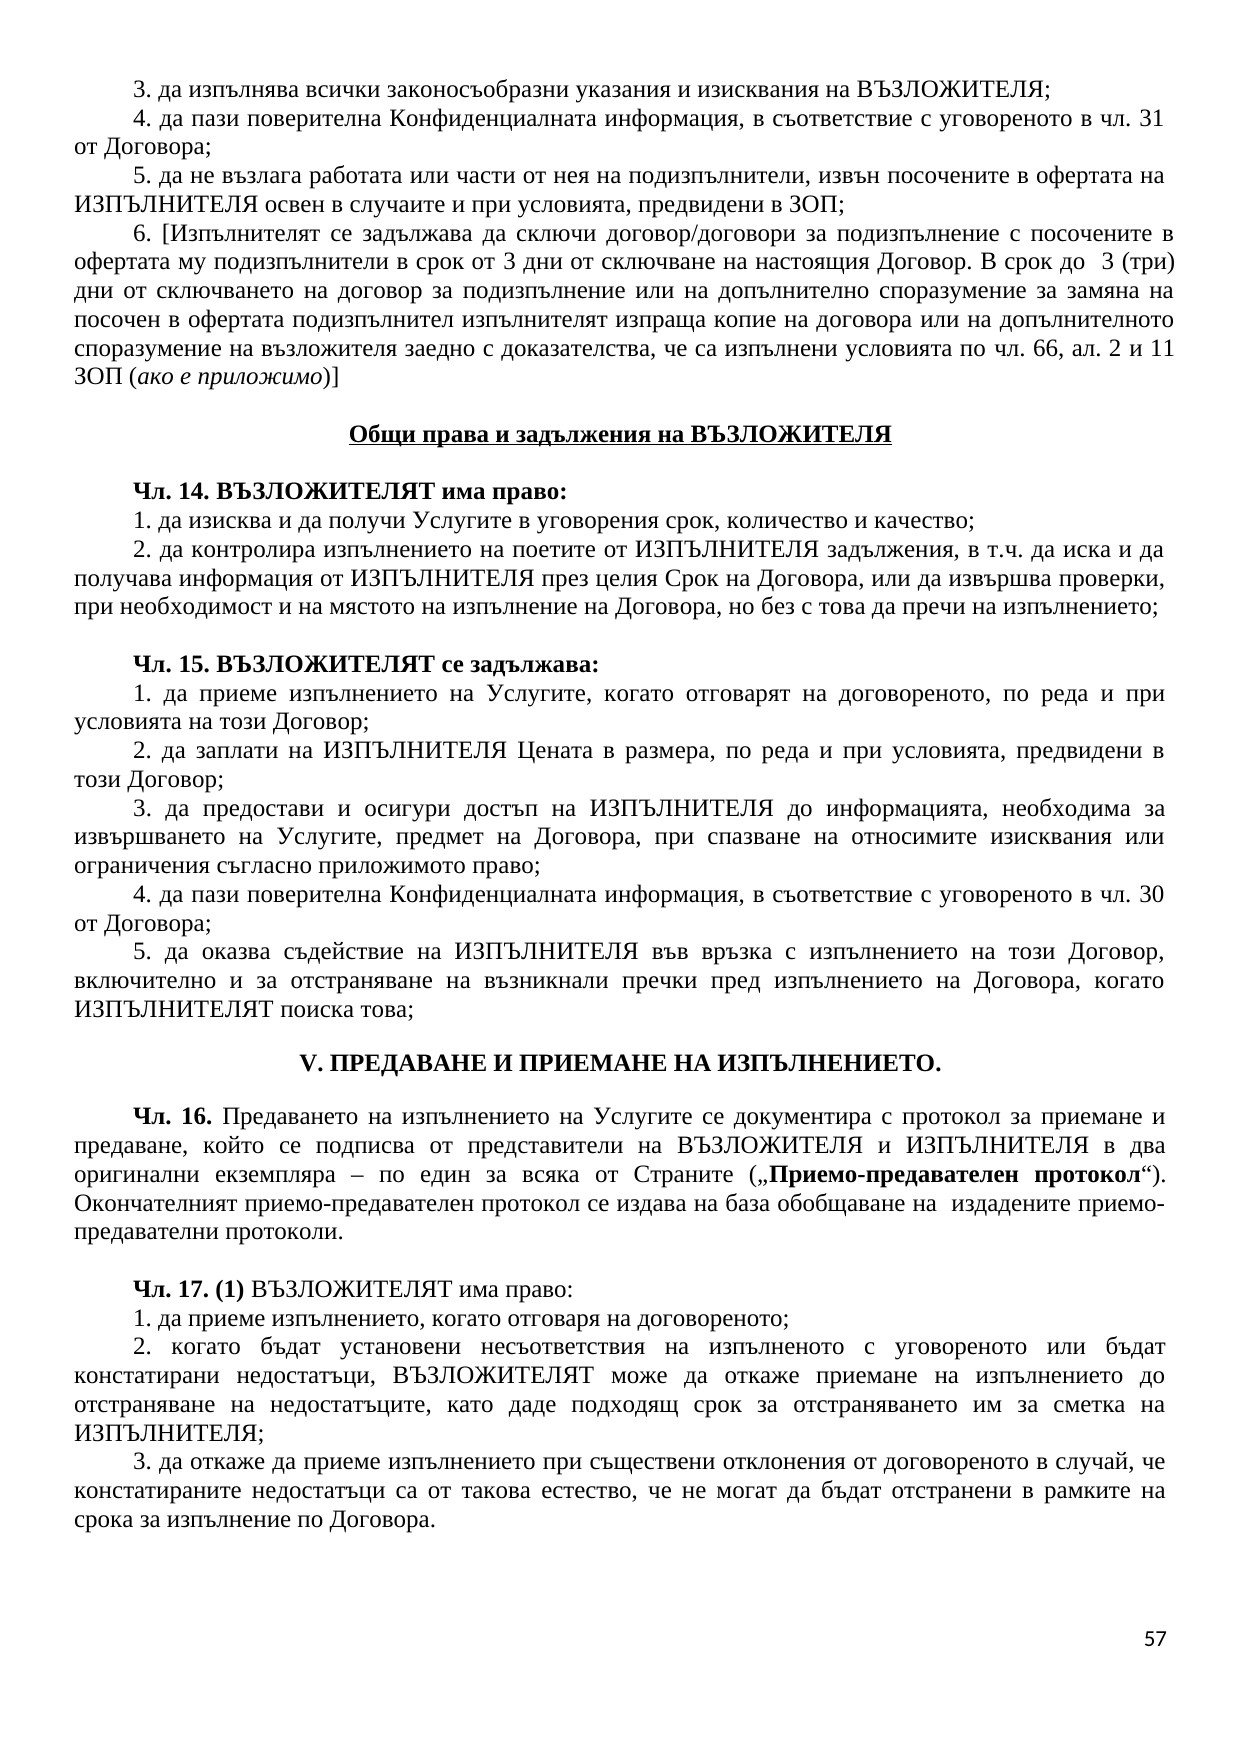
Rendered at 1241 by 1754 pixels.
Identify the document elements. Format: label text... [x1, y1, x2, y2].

text 2. когато бъдат установени несъответствия на изпълненото с уговореното или бъдат констатирани недостатъци, ВЪЗЛОЖИТЕЛЯТ може да откаже приемане на изпълнението до отстраняване на недостатъците, като даде подходящ срок за отстраняването им за сметка на ИЗПЪЛНИТЕЛЯ; [74, 1331, 1167, 1446]
text Чл. 16. Предаването на изпълнението на Услугите се документира с протокол за приемане и предаване, който се подписва от представители на ВЪЗЛОЖИТЕЛЯ и ИЗПЪЛНИТЕЛЯ в два оригинални екземпляра – по един за всяка от Страните („Приемо-предавателен протокол“). Окончателният приемо-предавателен протокол се издава на база обобщаване на издадените приемо-предавателни протоколи. [74, 1101, 1167, 1245]
text Чл. 17. (1) ВЪЗЛОЖИТЕЛЯТ има право: [74, 1274, 1167, 1303]
text V. ПРЕДАВАНЕ И ПРИЕМАНЕ НА ИЗПЪЛНЕНИЕТО. [74, 1048, 1167, 1076]
text 1. да приеме изпълнението, когато отговаря на договореното; [74, 1303, 1167, 1331]
text 6. [Изпълнителят се задължава да сключи договор/договори за подизпълнение с посочените в офертата му подизпълнители в срок от 3 дни от сключване на настоящия Договор. В срок до 3 (три) дни от сключването на договор за подизпълнение или на допълнително споразумение за замяна на посочен в офертата подизпълнител изпълнителят изпраща копие на договора или на допълнителното споразумение на възложителя заедно с доказателства, че са изпълнени условията по чл. 66, ал. 2 и 11 ЗОП (ако е приложимо)] [74, 218, 1175, 390]
text 3. да откаже да приеме изпълнението при съществени отклонения от договореното в случай, че констатираните недостатъци са от такова естество, че не могат да бъдат отстранени в рамките на срока за изпълнение по Договора. [74, 1446, 1167, 1533]
text Чл. 15. ВЪЗЛОЖИТЕЛЯТ се задължава: [74, 649, 1167, 678]
text 5. да не възлага работата или части от нея на подизпълнители, извън посочените в офертата на ИЗПЪЛНИТЕЛЯ освен в случаите и при условията, предвидени в ЗОП; [74, 160, 1167, 218]
text 1. да приеме изпълнението на Услугите, когато отговарят на договореното, по реда и при условията на този Договор; [74, 678, 1167, 735]
text 2. да контролира изпълнението на поетите от ИЗПЪЛНИТЕЛЯ задължения, в т.ч. да иска и да получава информация от ИЗПЪЛНИТЕЛЯ през целия Срок на Договора, или да извършва проверки, при необходимост и на мястото на изпълнение на Договора, но без с това да пречи на изпълнението; [74, 534, 1167, 620]
text 2. да заплати на ИЗПЪЛНИТЕЛЯ Цената в размера, по реда и при условията, предвидени в този Договор; [74, 735, 1167, 793]
text 1. да изисква и да получи Услугите в уговорения срок, количество и качество; [74, 505, 1167, 534]
text 5. да оказва съдействие на ИЗПЪЛНИТЕЛЯ във връзка с изпълнението на този Договор, включително и за отстраняване на възникнали пречки пред изпълнението на Договора, когато ИЗПЪЛНИТЕЛЯТ поиска това; [74, 936, 1167, 1023]
text Общи права и задължения на ВЪЗЛОЖИТЕЛЯ [74, 419, 1167, 448]
text 4. да пази поверителна Конфиденциалната информация, в съответствие с уговореното в чл. 31 от Договора; [74, 103, 1167, 160]
text 4. да пази поверителна Конфиденциалната информация, в съответствие с уговореното в чл. 30 от Договора; [74, 879, 1167, 936]
text 3. да предостави и осигури достъп на ИЗПЪЛНИТЕЛЯ до информацията, необходима за извършването на Услугите, предмет на Договора, при спазване на относимите изисквания или ограничения съгласно приложимото право; [74, 793, 1167, 879]
text 3. да изпълнява всички законосъобразни указания и изисквания на ВЪЗЛОЖИТЕЛЯ; [74, 74, 1167, 103]
text Чл. 14. ВЪЗЛОЖИТЕЛЯТ има право: [74, 476, 1167, 505]
